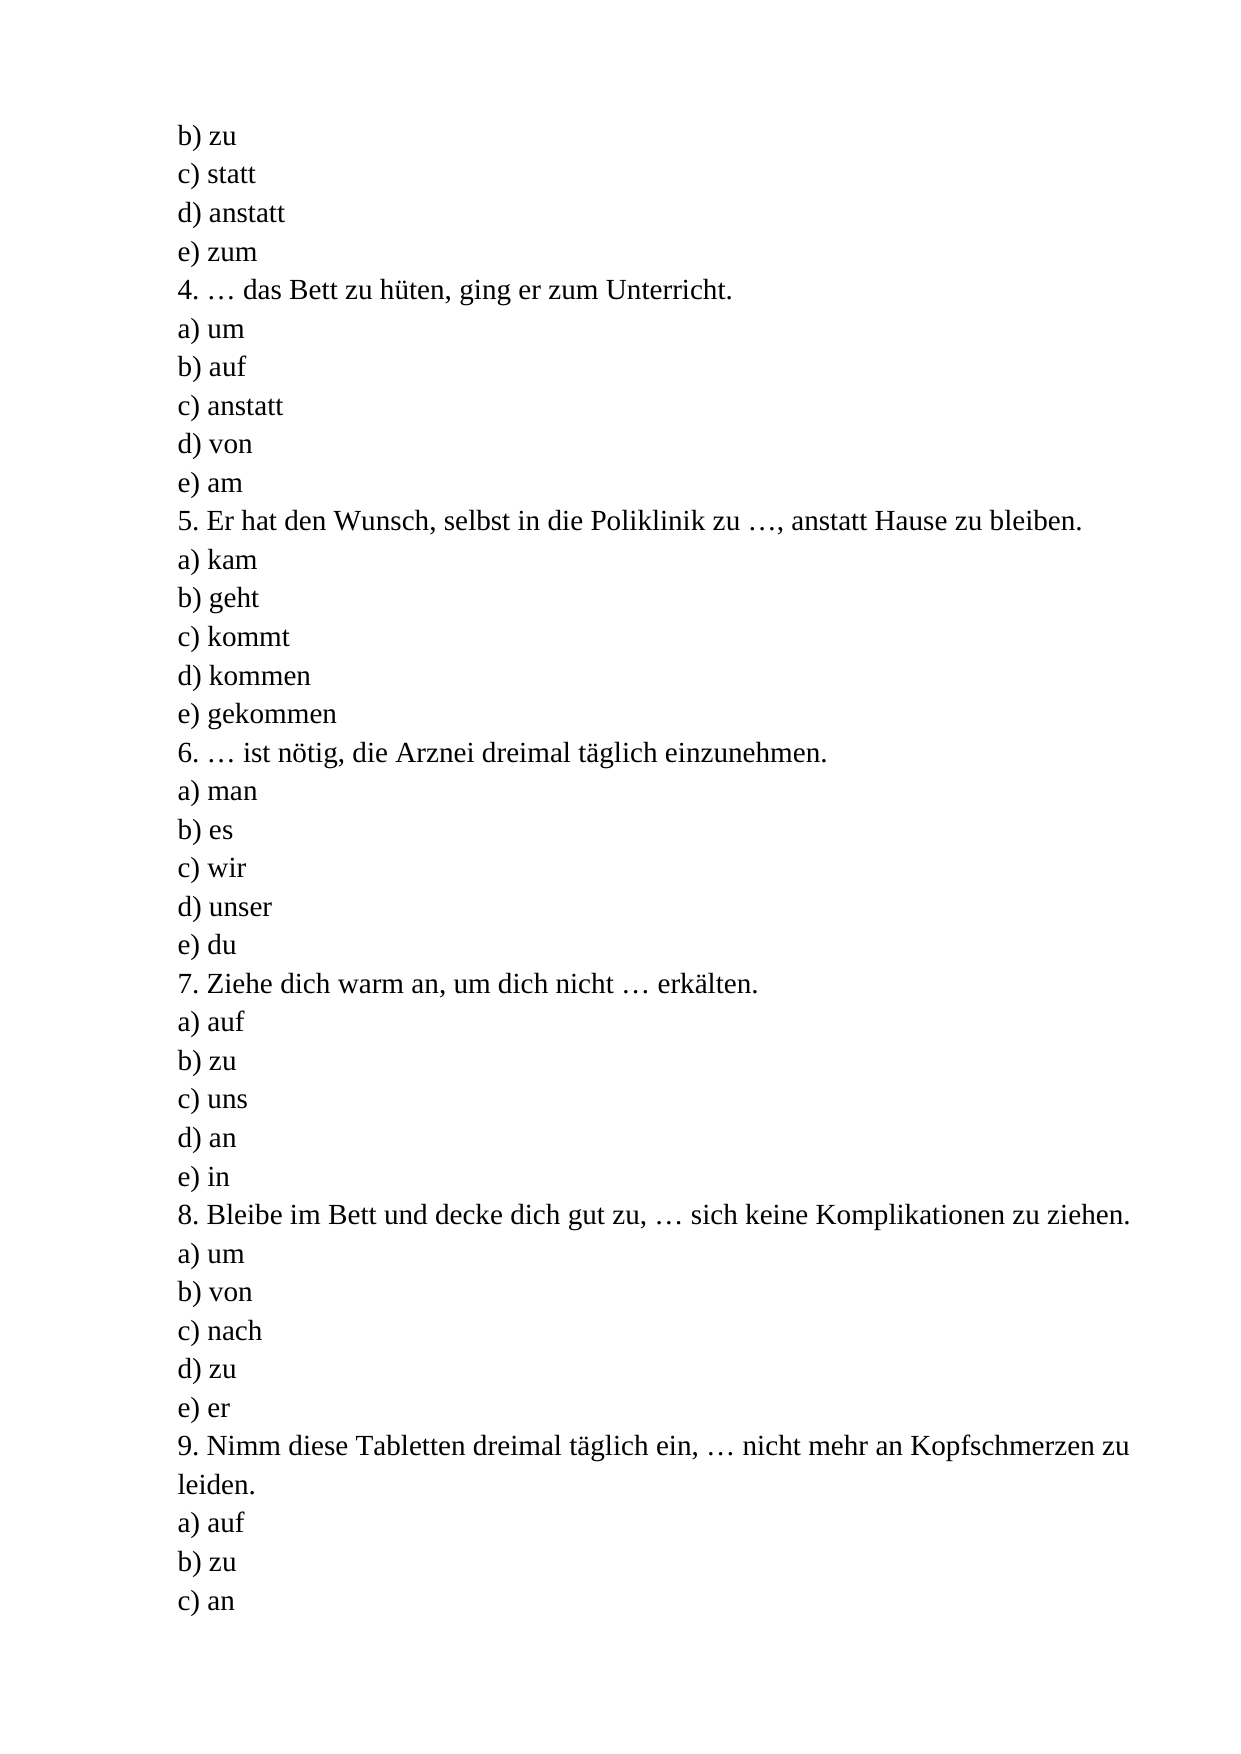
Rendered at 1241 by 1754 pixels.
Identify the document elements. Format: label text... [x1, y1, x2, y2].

text d) zu [177, 1351, 1152, 1385]
text a) auf [177, 1004, 1152, 1038]
text c) statt [177, 157, 1152, 190]
text 8. Bleibe im Bett und decke dich gut zu, … sich keine Komplikationen zu ziehen. [177, 1197, 1152, 1231]
text e) er [177, 1390, 1152, 1423]
text e) am [177, 465, 1152, 498]
text a) um [177, 311, 1152, 344]
text 7. Ziehe dich warm an, um dich nicht … erkälten. [177, 966, 1152, 999]
text c) an [177, 1583, 1152, 1616]
text b) zu [177, 1043, 1152, 1077]
text c) anstatt [177, 388, 1152, 421]
text e) du [177, 927, 1152, 961]
text b) zu [177, 1544, 1152, 1578]
text d) anstatt [177, 195, 1152, 229]
text d) von [177, 426, 1152, 460]
text c) kommt [177, 619, 1152, 653]
text a) kam [177, 542, 1152, 576]
text d) an [177, 1120, 1152, 1154]
text b) geht [177, 581, 1152, 614]
text 4. … das Bett zu hüten, ging er zum Unterricht. [177, 272, 1152, 306]
text d) unser [177, 889, 1152, 922]
text b) es [177, 812, 1152, 845]
text a) auf [177, 1506, 1152, 1539]
text e) gekommen [177, 696, 1152, 730]
text 9. Nimm diese Tabletten dreimal täglich ein, … nicht mehr an Kopfschmerzen zu leiden. [177, 1428, 1152, 1501]
text e) in [177, 1159, 1152, 1192]
text c) uns [177, 1082, 1152, 1115]
text b) von [177, 1274, 1152, 1308]
text 5. Er hat den Wunsch, selbst in die Poliklinik zu …, anstatt Hause zu bleiben. [177, 503, 1152, 537]
text b) zu [177, 118, 1152, 152]
text 6. … ist nötig, die Arznei dreimal täglich einzunehmen. [177, 735, 1152, 768]
text a) um [177, 1236, 1152, 1269]
text c) nach [177, 1313, 1152, 1346]
text d) kommen [177, 658, 1152, 691]
text a) man [177, 773, 1152, 807]
text b) auf [177, 349, 1152, 383]
text c) wir [177, 850, 1152, 884]
text e) zum [177, 234, 1152, 267]
